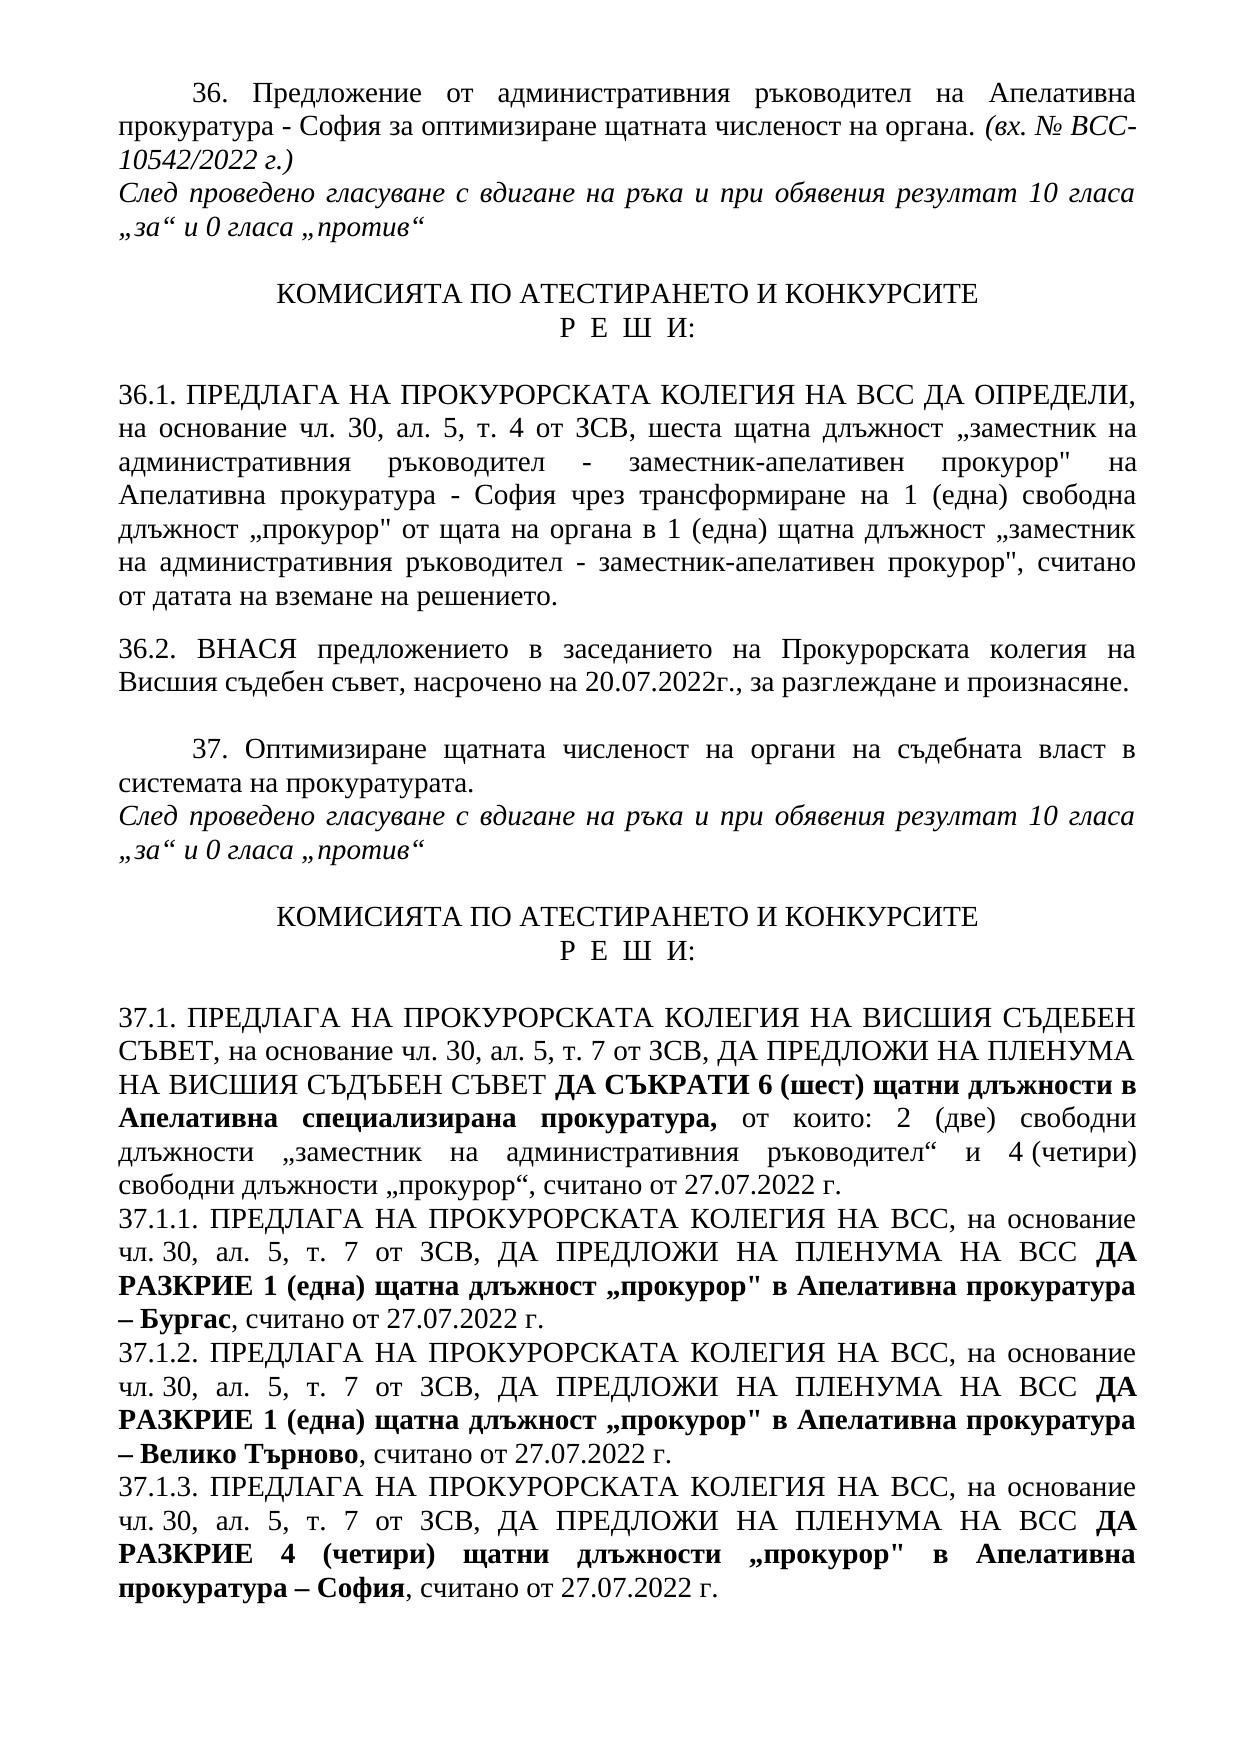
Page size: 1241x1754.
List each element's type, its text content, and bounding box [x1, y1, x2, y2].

text Р Е Ш И: [118, 933, 1137, 966]
text 37.1.3. ПРЕДЛАГА НА ПРОКУРОРСКАТА КОЛЕГИЯ НА ВСС, на основание чл. 30, ал. 5, т. 7 от ЗСВ, ДА ПРЕДЛОЖИ НА ПЛЕНУМА НА ВСС ДА РАЗКРИЕ 4 (четири) щатни длъжности „прокурор" в Апелативна прокуратура – София, считано от 27.07.2022 г. [118, 1469, 1137, 1603]
text 37. Оптимизиране щатната численост на органи на съдебната власт в системата на прокуратурата. [118, 731, 1137, 798]
text 36. Предложение от административния ръководител на Апелативна прокуратура - София за оптимизиране щатната численост на органа. (вх. № ВСС-10542/2022 г.) [118, 75, 1137, 176]
text КОМИСИЯТА ПО АТЕСТИРАНЕТО И КОНКУРСИТЕ [118, 276, 1137, 310]
text КОМИСИЯТА ПО АТЕСТИРАНЕТО И КОНКУРСИТЕ [118, 899, 1137, 933]
text 36.2. ВНАСЯ предложението в заседанието на Прокурорската колегия на Висшия съдебен съвет, насрочено на 20.07.2022г., за разглеждане и произнасяне. [118, 631, 1137, 698]
text След проведено гласуване с вдигане на ръка и при обявения резултат 10 гласа „за“ и 0 гласа „против“ [118, 176, 1137, 243]
text 37.1.1. ПРЕДЛАГА НА ПРОКУРОРСКАТА КОЛЕГИЯ НА ВСС, на основание чл. 30, ал. 5, т. 7 от ЗСВ, ДА ПРЕДЛОЖИ НА ПЛЕНУМА НА ВСС ДА РАЗКРИЕ 1 (една) щатна длъжност „прокурор" в Апелативна прокуратура – Бургас, считано от 27.07.2022 г. [118, 1201, 1137, 1335]
text След проведено гласуване с вдигане на ръка и при обявения резултат 10 гласа „за“ и 0 гласа „против“ [118, 798, 1137, 866]
text 37.1. ПРЕДЛАГА НА ПРОКУРОРСКАТА КОЛЕГИЯ НА ВИСШИЯ СЪДЕБЕН СЪВЕТ, на основание чл. 30, ал. 5, т. 7 от ЗСВ, ДА ПРЕДЛОЖИ НА ПЛЕНУМА НА ВИСШИЯ СЪДЪБЕН СЪВЕТ ДА СЪКРАТИ 6 (шест) щатни длъжности в Апелативна специализирана прокуратура, от които: 2 (две) свободни длъжности „заместник на административния ръководител“ и 4 (четири) свободни длъжности „прокурор“, считано от 27.07.2022 г. [118, 1000, 1137, 1201]
text 37.1.2. ПРЕДЛАГА НА ПРОКУРОРСКАТА КОЛЕГИЯ НА ВСС, на основание чл. 30, ал. 5, т. 7 от ЗСВ, ДА ПРЕДЛОЖИ НА ПЛЕНУМА НА ВСС ДА РАЗКРИЕ 1 (една) щатна длъжност „прокурор" в Апелативна прокуратура – Велико Търново, считано от 27.07.2022 г. [118, 1335, 1137, 1469]
text 36.1. ПРЕДЛАГА НА ПРОКУРОРСКАТА КОЛЕГИЯ НА ВСС ДА ОПРЕДЕЛИ, на основание чл. 30, ал. 5, т. 4 от ЗСВ, шеста щатна длъжност „заместник на административния ръководител - заместник-апелативен прокурор" на Апелативна прокуратура - София чрез трансформиране на 1 (една) свободна длъжност „прокурор" от щата на органа в 1 (една) щатна длъжност „заместник на административния ръководител - заместник-апелативен прокурор", считано от датата на вземане на решението. [118, 377, 1137, 612]
text Р Е Ш И: [118, 310, 1137, 343]
